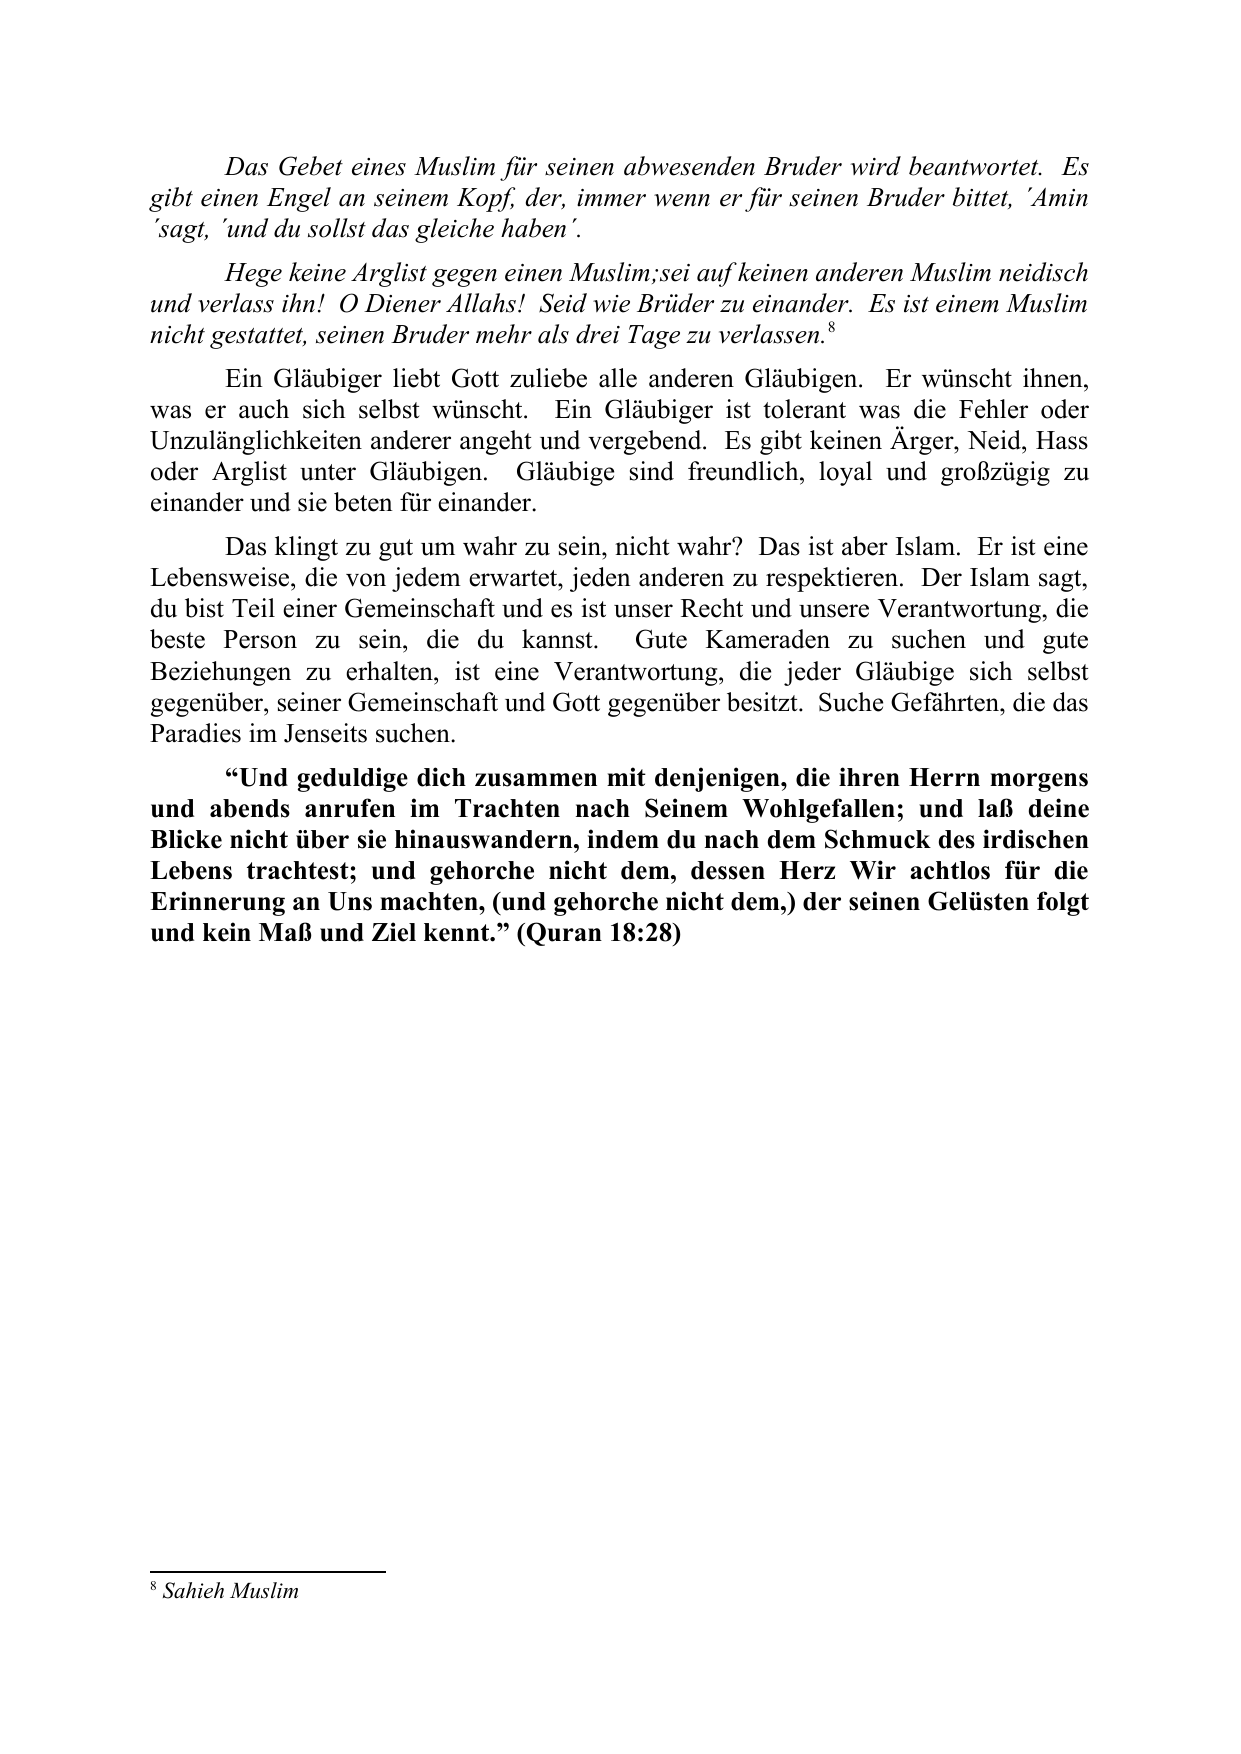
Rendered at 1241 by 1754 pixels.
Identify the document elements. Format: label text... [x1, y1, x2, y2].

text Das klingt zu gut um wahr zu sein, nicht wahr? Das ist aber Islam. Er ist eine Lebensweise, die von jedem erwartet, jeden anderen zu respektieren. Der Islam sagt, du bist Teil einer Gemeinschaft und es ist unser Recht und unsere Verantwortung, die beste Person zu sein, die du kannst. Gute Kameraden zu suchen und gute Beziehungen zu erhalten, ist eine Verantwortung, die jeder Gläubige sich selbst gegenüber, seiner Gemeinschaft und Gott gegenüber besitzt. Suche Gefährten, die das Paradies im Jenseits suchen. [150, 530, 1090, 748]
text Das Gebet eines Muslim für seinen abwesenden Bruder wird beantwortet. Es gibt einen Engel an seinem Kopf, der, immer wenn er für seinen Bruder bittet, ´Amin´sagt, ´und du sollst das gleiche haben´. [150, 150, 1090, 243]
text Hege keine Arglist gegen einen Muslim;sei auf keinen anderen Muslim neidisch und verlass ihn! O Diener Allahs! Seid wie Brüder zu einander. Es ist einem Muslim nicht gestattet, seinen Bruder mehr als drei Tage zu verlassen. [150, 256, 1090, 349]
text “Und geduldige dich zusammen mit denjenigen, die ihren Herrn morgens und abends anrufen im Trachten nach Seinem Wohlgefallen; und laß deine Blicke nicht über sie hinauswandern, indem du nach dem Schmuck des irdischen Lebens trachtest; und gehorche nicht dem, dessen Herz Wir achtlos für die Erinnerung an Uns machten, (und gehorche nicht dem,) der seinen Gelüsten folgt und kein Maß und Ziel kennt.” (Quran 18:28) [150, 761, 1090, 947]
text Ein Gläubiger liebt Gott zuliebe alle anderen Gläubigen. Er wünscht ihnen, was er auch sich selbst wünscht. Ein Gläubiger ist tolerant was die Fehler oder Unzulänglichkeiten anderer angeht und vergebend. Es gibt keinen Ärger, Neid, Hass oder Arglist unter Gläubigen. Gläubige sind freundlich, loyal und großzügig zu einander und sie beten für einander. [150, 362, 1090, 518]
